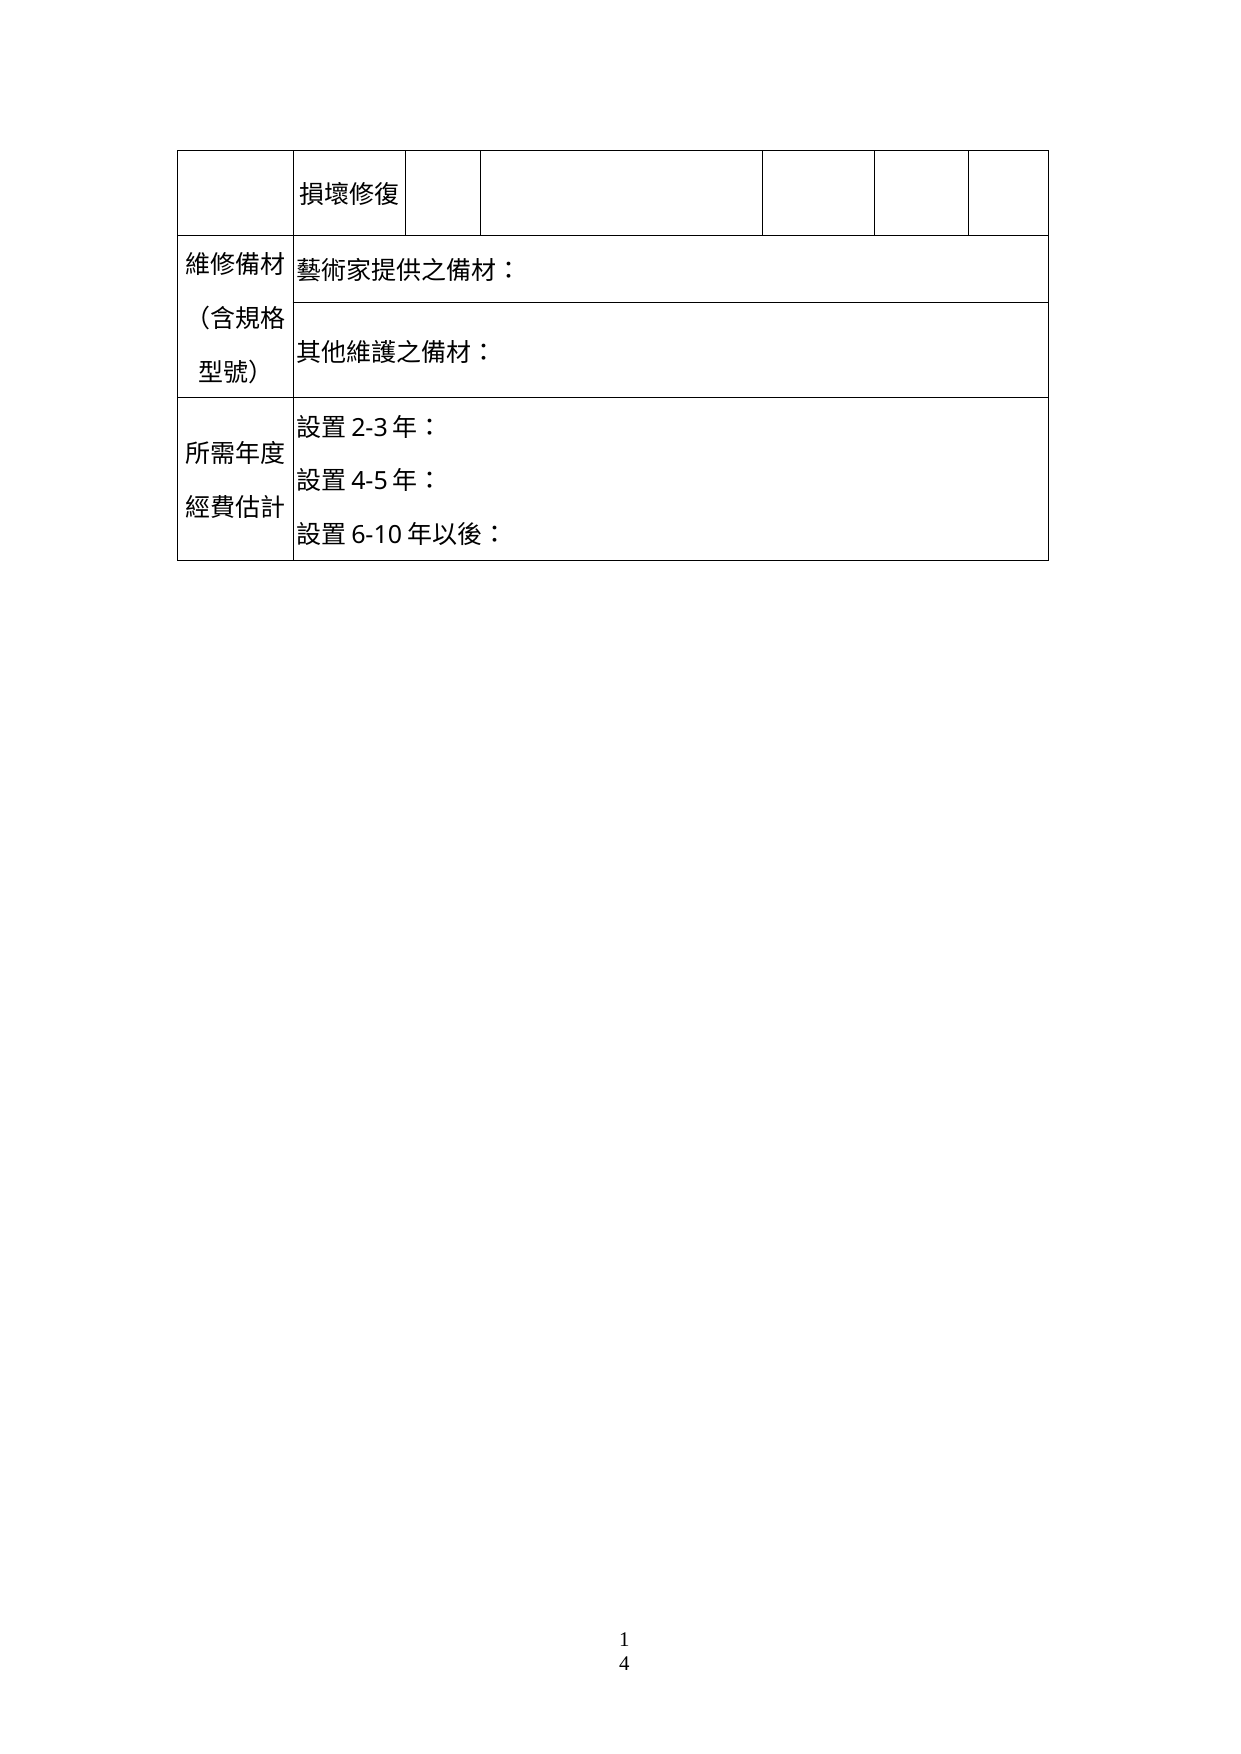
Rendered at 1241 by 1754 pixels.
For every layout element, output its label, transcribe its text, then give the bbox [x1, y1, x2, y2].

table_cell 所需年度 經費估計 [178, 398, 293, 560]
table_cell 設置2-3年： 設置4-5年： 設置6-10年以後： [294, 398, 1048, 560]
table_cell 其他維護之備材： [294, 303, 1048, 397]
table_cell [481, 151, 762, 234]
table_cell 藝術家提供之備材： [294, 236, 1048, 302]
table_cell 維修備材 （含規格型號） [178, 236, 293, 397]
table_cell [969, 151, 1048, 234]
table_cell [406, 151, 480, 234]
table_cell [763, 151, 874, 234]
table_cell [875, 151, 968, 234]
table_cell 損壞修復 [294, 151, 405, 234]
